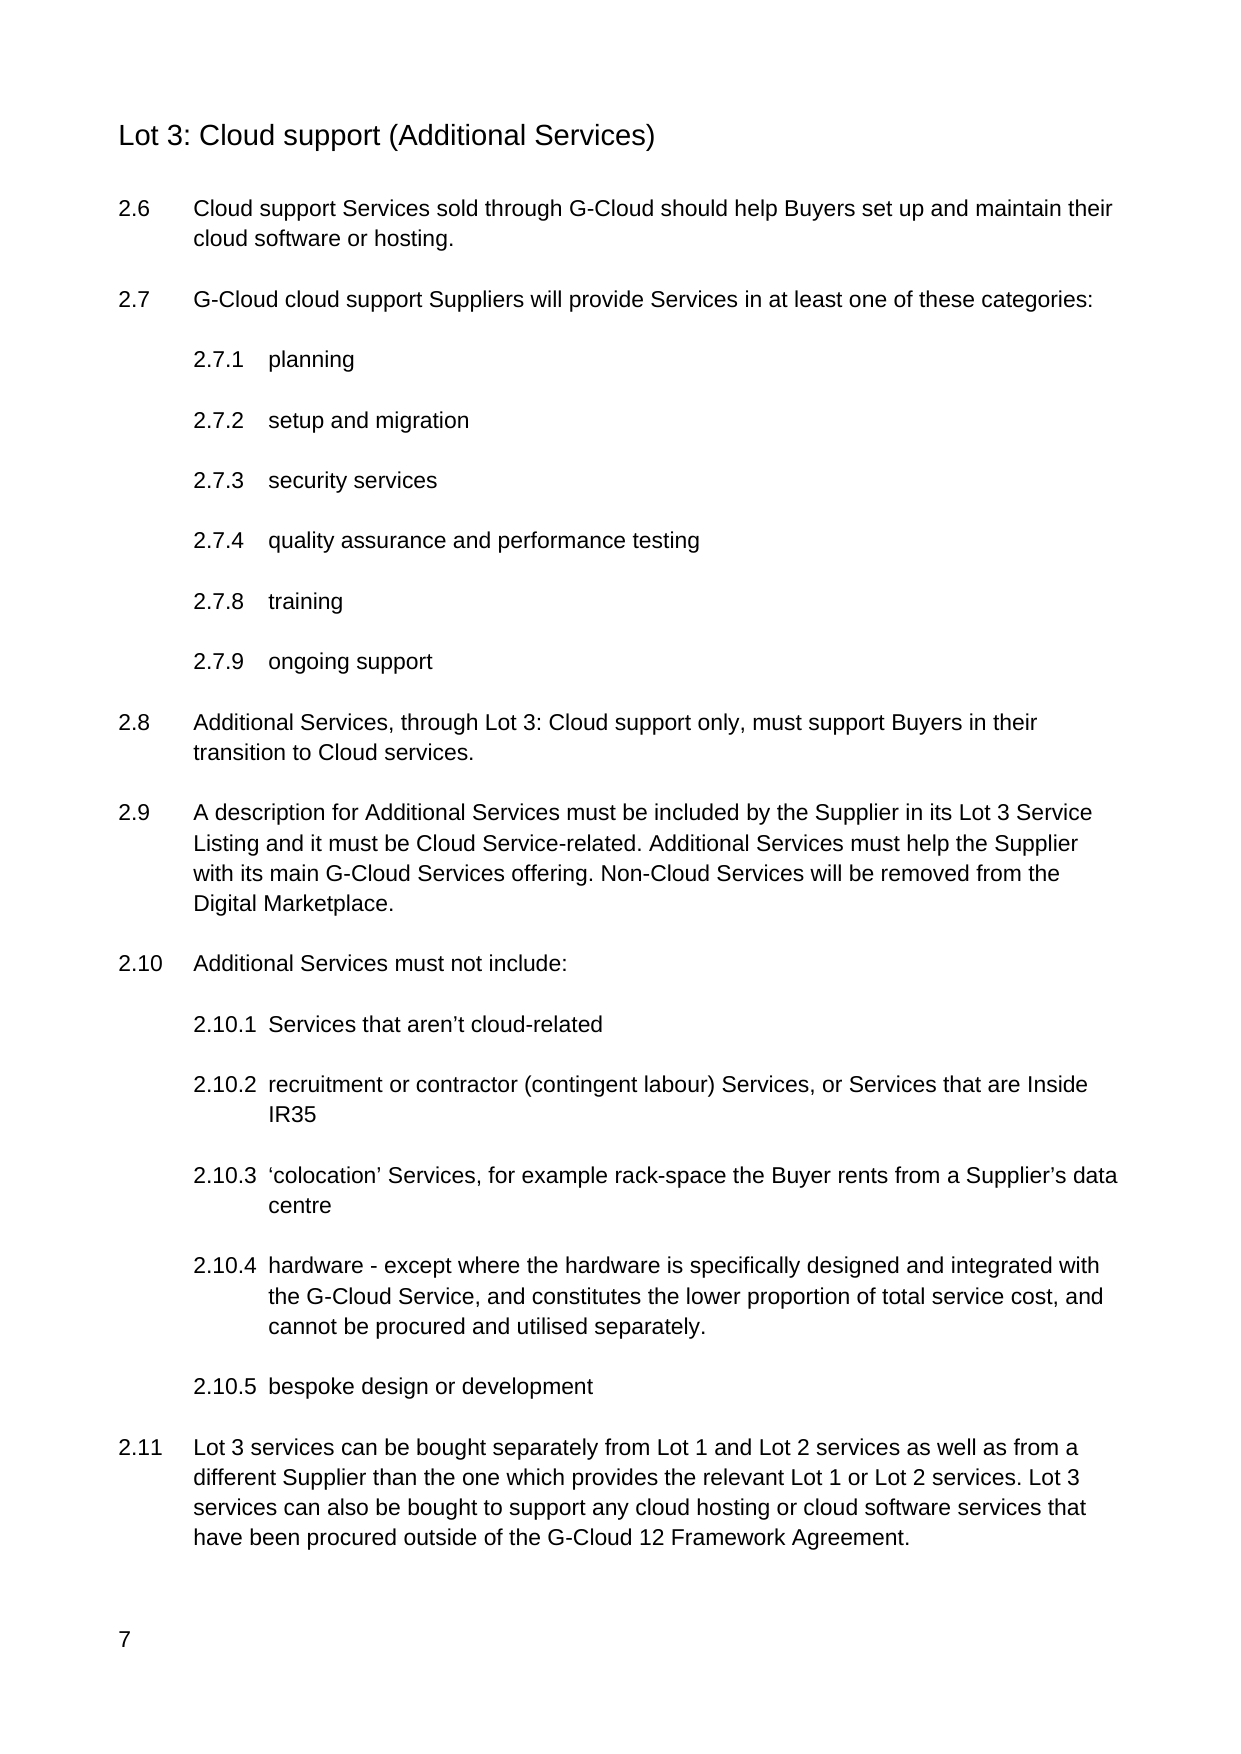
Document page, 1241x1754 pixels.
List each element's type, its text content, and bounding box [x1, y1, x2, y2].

text 2.11 Lot 3 services can be bought separately from Lot 1 and Lot 2 services as well as from a different Supplier than the one which provides the relevant Lot 1 or Lot 2 services. Lot 3 services can also be bought to support any cloud hosting or cloud software services that have been procured outside of the G-Cloud 12 Framework Agreement. [118, 1434, 1122, 1551]
text 2.6 Cloud support Services sold through G-Cloud should help Buyers set up and maintain their cloud software or hosting. [118, 195, 1122, 252]
text 2.7.3 security services [118, 467, 1122, 493]
text 2.10.4 hardware - except where the hardware is specifically designed and integrated with the G-Cloud Service, and constitutes the lower proportion of total service cost, and cannot be procured and utilised separately. [193, 1252, 1122, 1339]
text 2.7 G-Cloud cloud support Suppliers will provide Services in at least one of these categories: [118, 286, 1122, 312]
text 2.10.5 bespoke design or development [118, 1373, 1122, 1400]
text 2.7.2 setup and migration [118, 407, 1122, 433]
text 2.8 Additional Services, through Lot 3: Cloud support only, must support Buyers in their transition to Cloud services. [118, 709, 1122, 765]
text 2.10.3 ‘colocation’ Services, for example rack-space the Buyer rents from a Supplier’s data centre [193, 1162, 1122, 1218]
text 2.9 A description for Additional Services must be included by the Supplier in its Lot 3 Service Listing and it must be Cloud Service-related. Additional Services must help the Supplier with its main G-Cloud Services offering. Non-Cloud Services will be removed from the Digital Marketplace. [118, 799, 1122, 916]
text 2.7.4 quality assurance and performance testing [118, 527, 1122, 554]
subtitle Lot 3: Cloud support (Additional Services) [118, 118, 1122, 152]
text 2.7.1 planning [118, 346, 1122, 373]
text 2.7.8 training [118, 588, 1122, 614]
text 2.10 Additional Services must not include: [118, 950, 1122, 977]
text 2.10.2 recruitment or contractor (contingent labour) Services, or Services that are Inside IR35 [193, 1071, 1122, 1128]
text 2.10.1 Services that aren’t cloud-related [118, 1011, 1122, 1037]
text 2.7.9 ongoing support [118, 648, 1122, 675]
